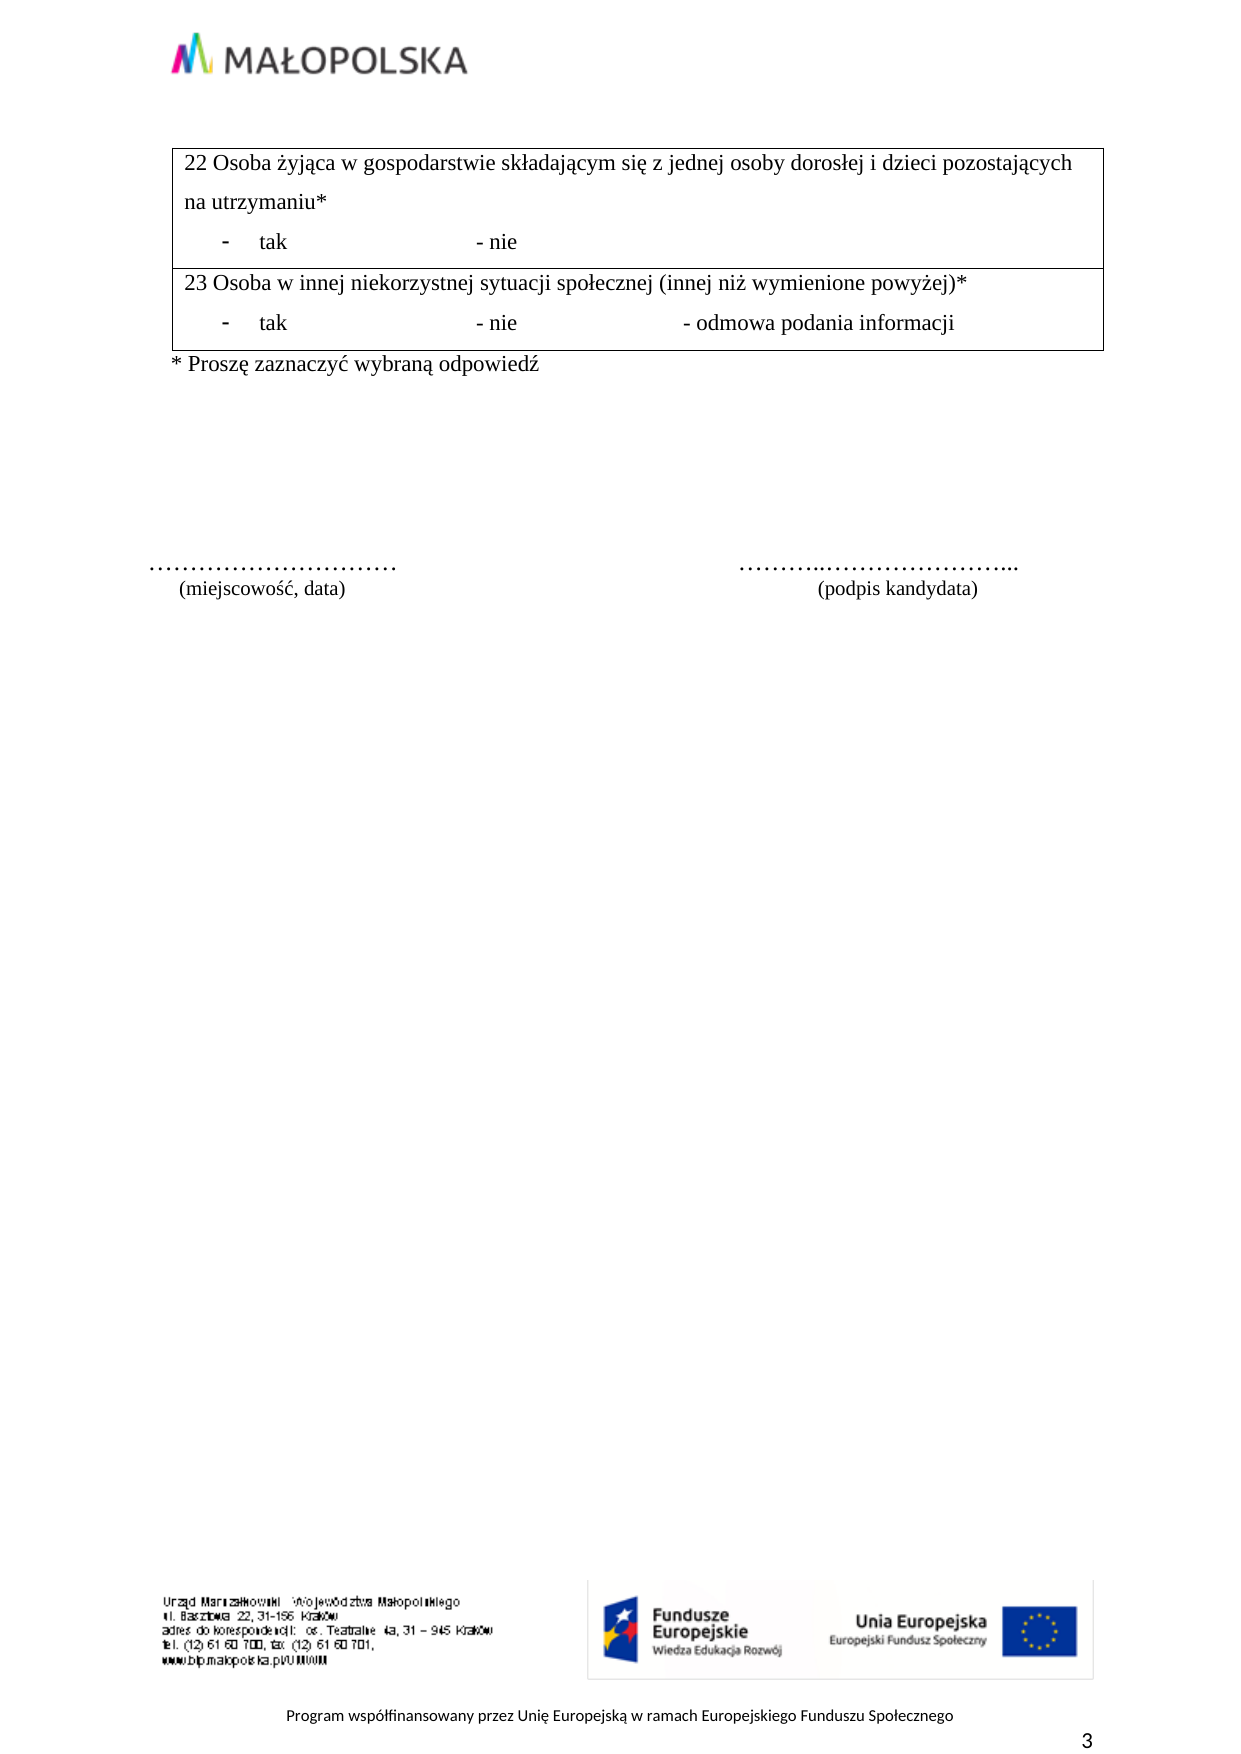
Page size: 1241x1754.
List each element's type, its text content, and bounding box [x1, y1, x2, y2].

text ………………………… ………..…………………... [148, 547, 1092, 576]
table_cell 23 Osoba w innej niekorzystnej sytuacji społecznej (innej niż wymienione powyżej)* tak - nie - odmowa podania informacji [173, 269, 1103, 349]
table_cell 22 Osoba żyjąca w gospodarstwie składającym się z jednej osoby dorosłej i dzieci pozostających na utrzymaniu* tak - nie [173, 149, 1103, 268]
picture [147, 14, 493, 95]
picture [147, 1580, 1095, 1681]
text * Proszę zaznaczyć wybraną odpowiedź [148, 351, 1092, 377]
text (miejscowość, data) (podpis kandydata) [148, 576, 1092, 600]
